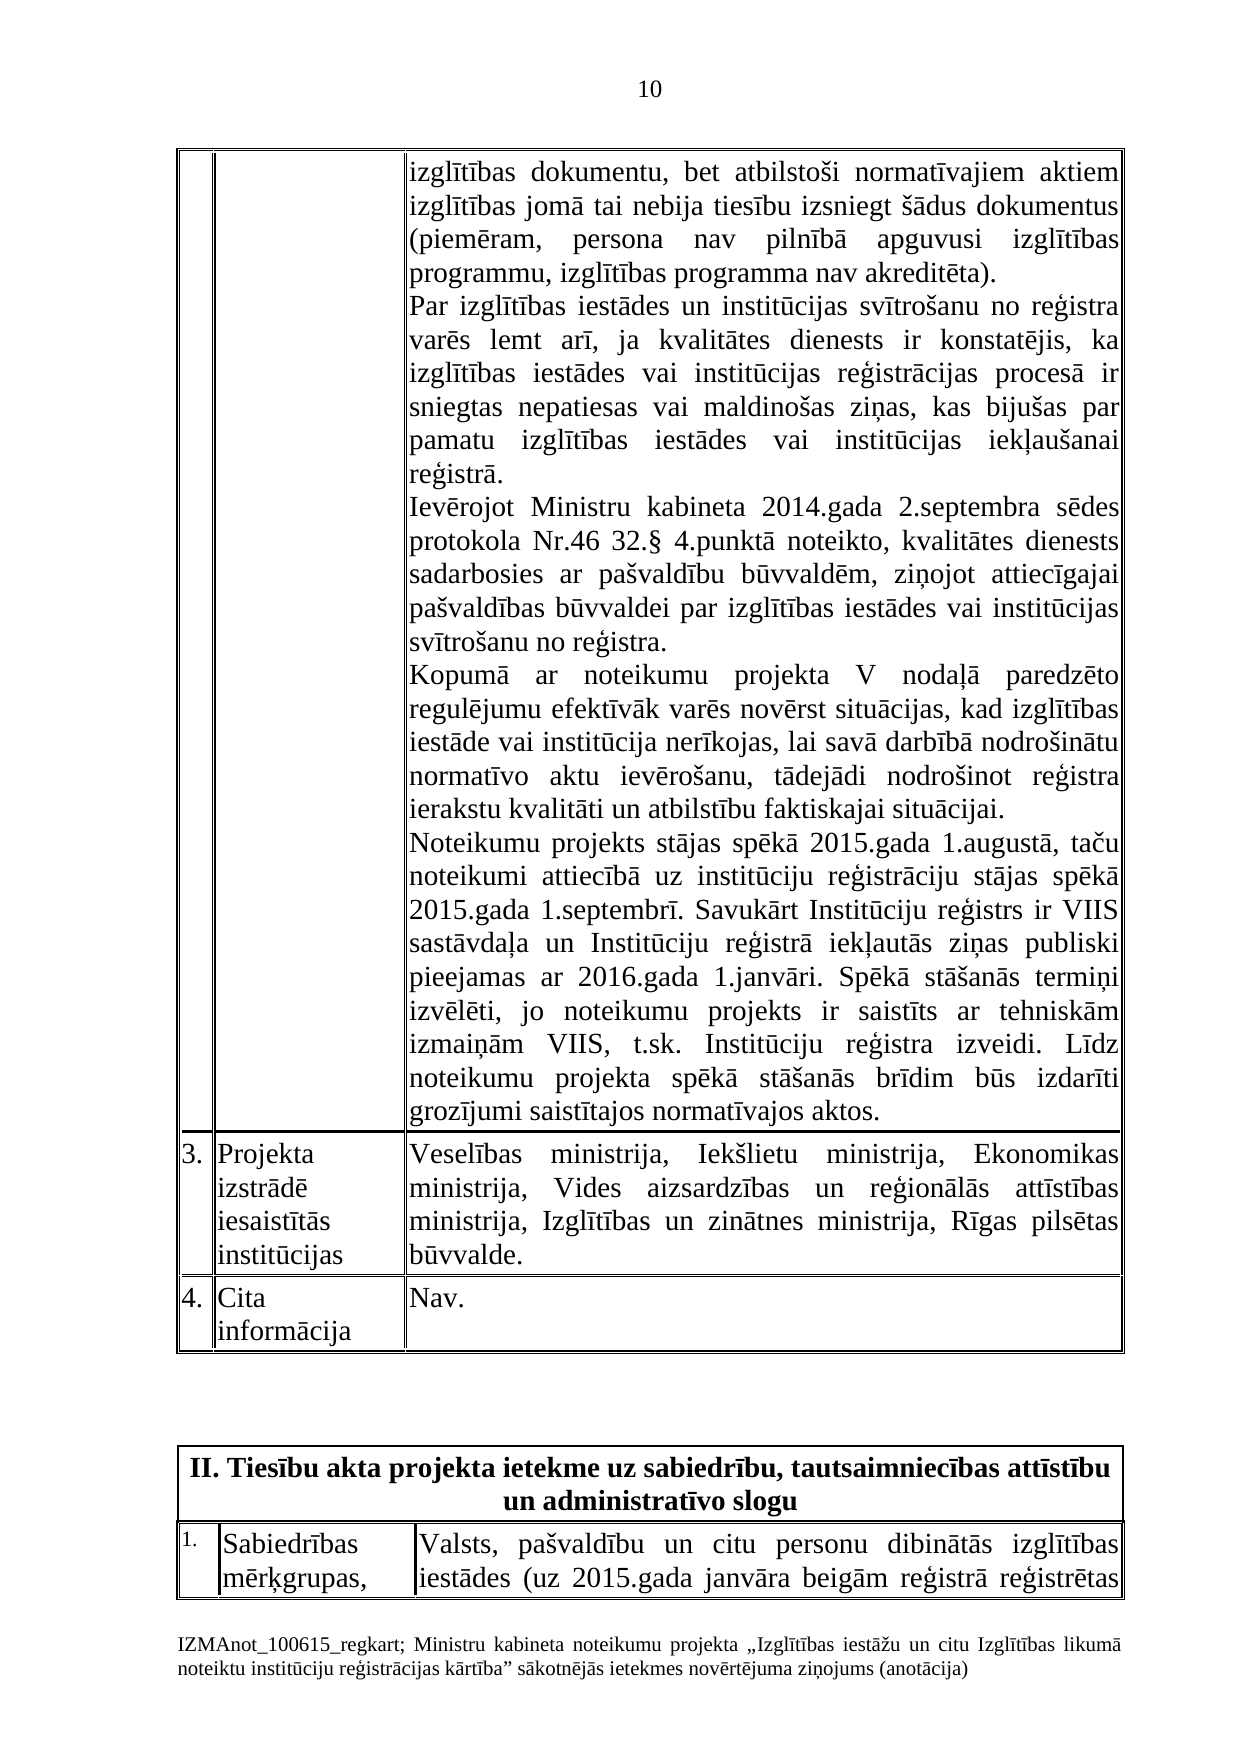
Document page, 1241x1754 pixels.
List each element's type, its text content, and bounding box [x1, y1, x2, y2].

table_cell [415, 1524, 1121, 1597]
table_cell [214, 151, 406, 1130]
table_cell Projekta izstrādē iesaistītās institūcijas [216, 1133, 404, 1273]
table_cell 2. [178, 149, 214, 1130]
table_cell Nav. [406, 1274, 1122, 1350]
table_cell Cita informācija [214, 1277, 406, 1350]
table_cell Veselības ministrija, Iekšlietu ministrija, Ekonomikas ministrija, Vides aizsardzības un reģionālās attīstības ministrija, Izglītības un zinātnes ministrija, Rīgas pilsētas būvvalde. [407, 1130, 1121, 1273]
table_cell 3. [180, 1130, 212, 1273]
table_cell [219, 1524, 415, 1597]
table_cell 1. [180, 1524, 219, 1597]
table_header II. Tiesību akta projekta ietekme uz sabiedrību, tautsaimniecības attīstību un administratīvo slogu [179, 1447, 1122, 1520]
table_cell 4. [180, 1274, 214, 1350]
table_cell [406, 151, 1121, 1130]
